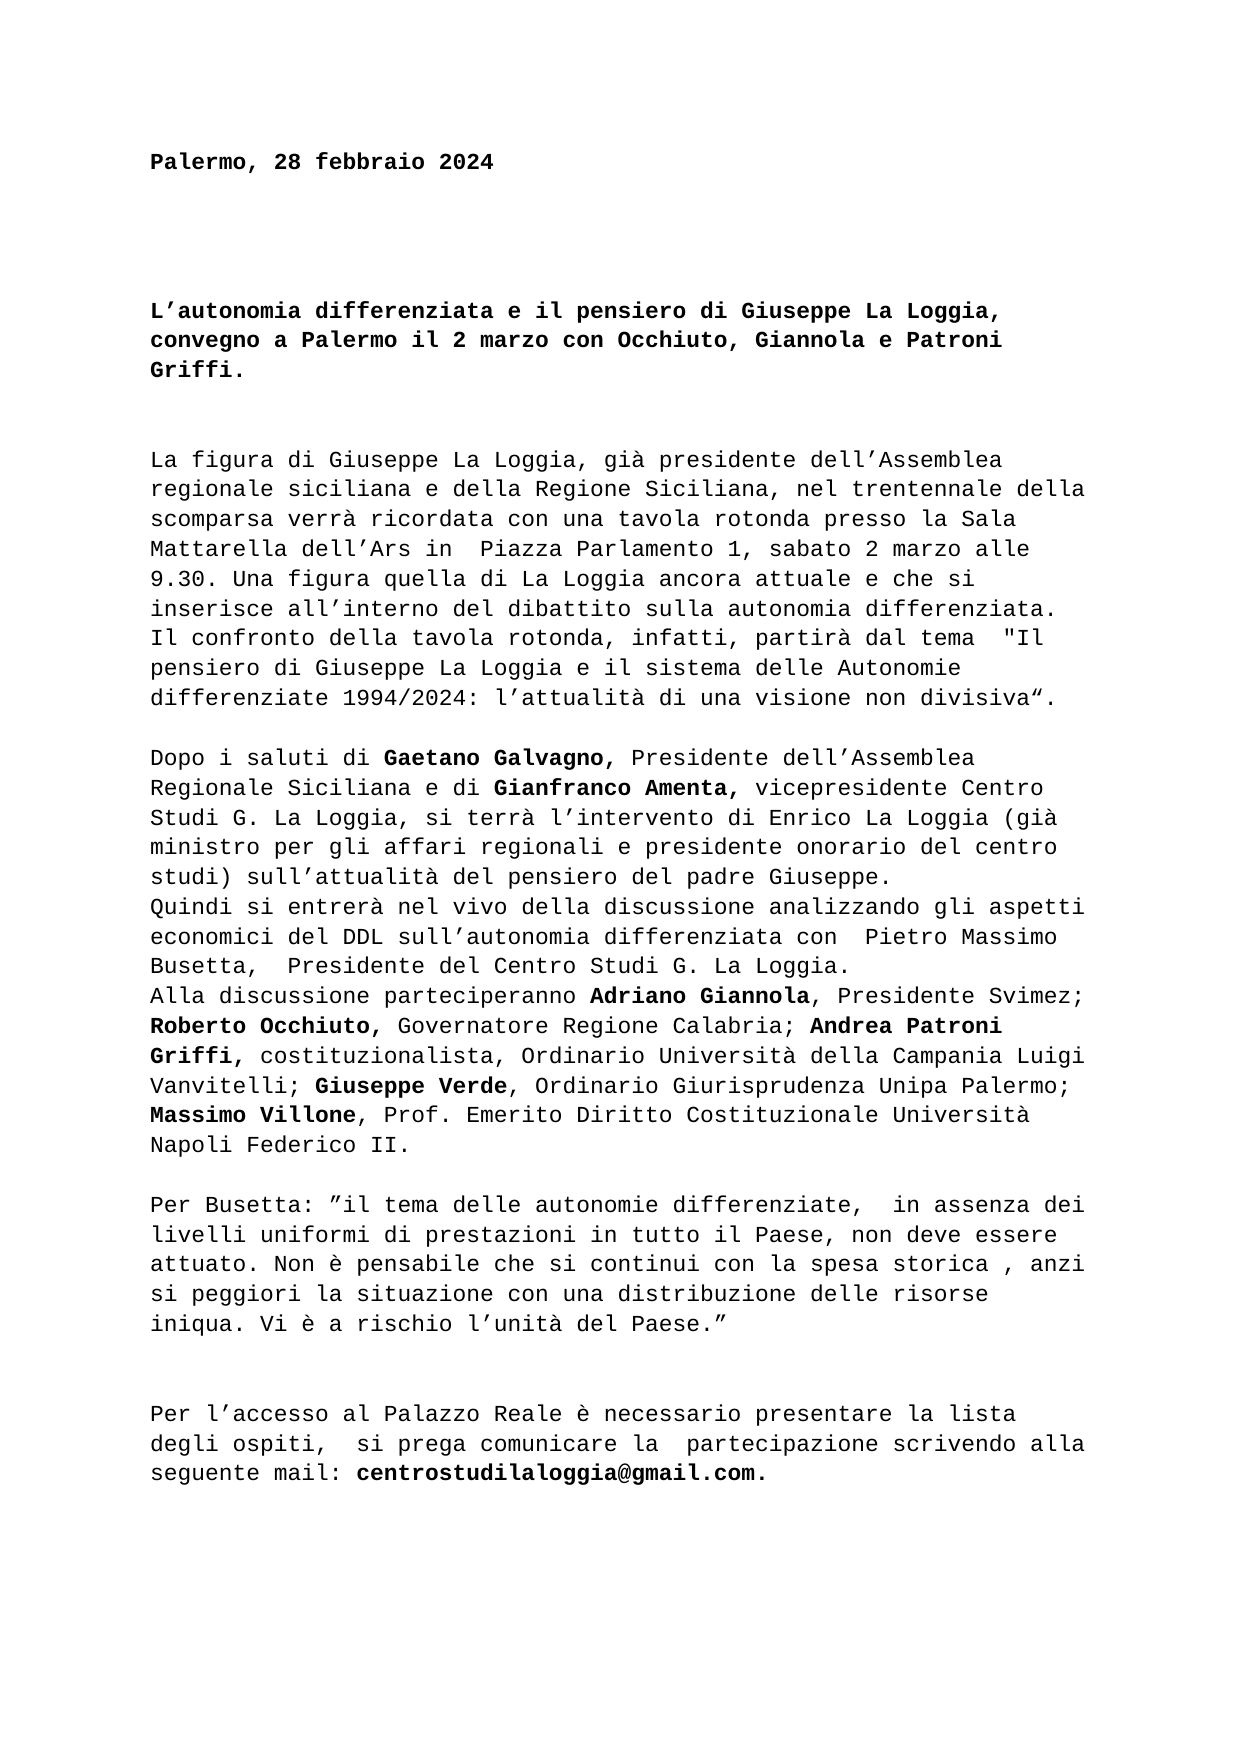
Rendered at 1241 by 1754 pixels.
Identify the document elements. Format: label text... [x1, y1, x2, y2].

text Dopo i saluti di Gaetano Galvagno, Presidente dell’Assemblea Regionale Siciliana e di Gianfranco Amenta, vicepresidente Centro Studi G. La Loggia, si terrà l’intervento di Enrico La Loggia (già ministro per gli affari regionali e presidente onorario del centro studi) sull’attualità del pensiero del padre Giuseppe. [150, 746, 1090, 891]
text Quindi si entrerà nel vivo della discussione analizzando gli aspetti economici del DDL sull’autonomia differenziata con Pietro Massimo Busetta, Presidente del Centro Studi G. La Loggia. [150, 895, 1090, 981]
text La figura di Giuseppe La Loggia, già presidente dell’Assemblea regionale siciliana e della Regione Siciliana, nel trentennale della scomparsa verrà ricordata con una tavola rotonda presso la Sala Mattarella dell’Ars in Piazza Parlamento 1, sabato 2 marzo alle 9.30. Una figura quella di La Loggia ancora attuale e che si inserisce all’interno del dibattito sulla autonomia differenziata. Il confronto della tavola rotonda, infatti, partirà dal tema "Il pensiero di Giuseppe La Loggia e il sistema delle Autonomie differenziate 1994/2024: l’attualità di una visione non divisiva“. [150, 448, 1090, 712]
text Palermo, 28 febbraio 2024 [150, 150, 1090, 176]
text Per l’accesso al Palazzo Reale è necessario presentare la lista degli ospiti, si prega comunicare la partecipazione scrivendo alla seguente mail: centrostudilaloggia@gmail.com. [150, 1402, 1090, 1488]
text Per Busetta: ”il tema delle autonomie differenziate, in assenza dei livelli uniformi di prestazioni in tutto il Paese, non deve essere attuato. Non è pensabile che si continui con la spesa storica , anzi si peggiori la situazione con una distribuzione delle risorse iniqua. Vi è a rischio l’unità del Paese.” [150, 1193, 1090, 1338]
text Alla discussione parteciperanno Adriano Giannola, Presidente Svimez; Roberto Occhiuto, Governatore Regione Calabria; Andrea Patroni Griffi, costituzionalista, Ordinario Università della Campania Luigi Vanvitelli; Giuseppe Verde, Ordinario Giurisprudenza Unipa Palermo; Massimo Villone, Prof. Emerito Diritto Costituzionale Università Napoli Federico II. [150, 984, 1090, 1159]
text L’autonomia differenziata e il pensiero di Giuseppe La Loggia, convegno a Palermo il 2 marzo con Occhiuto, Giannola e Patroni Griffi. [150, 299, 1090, 384]
